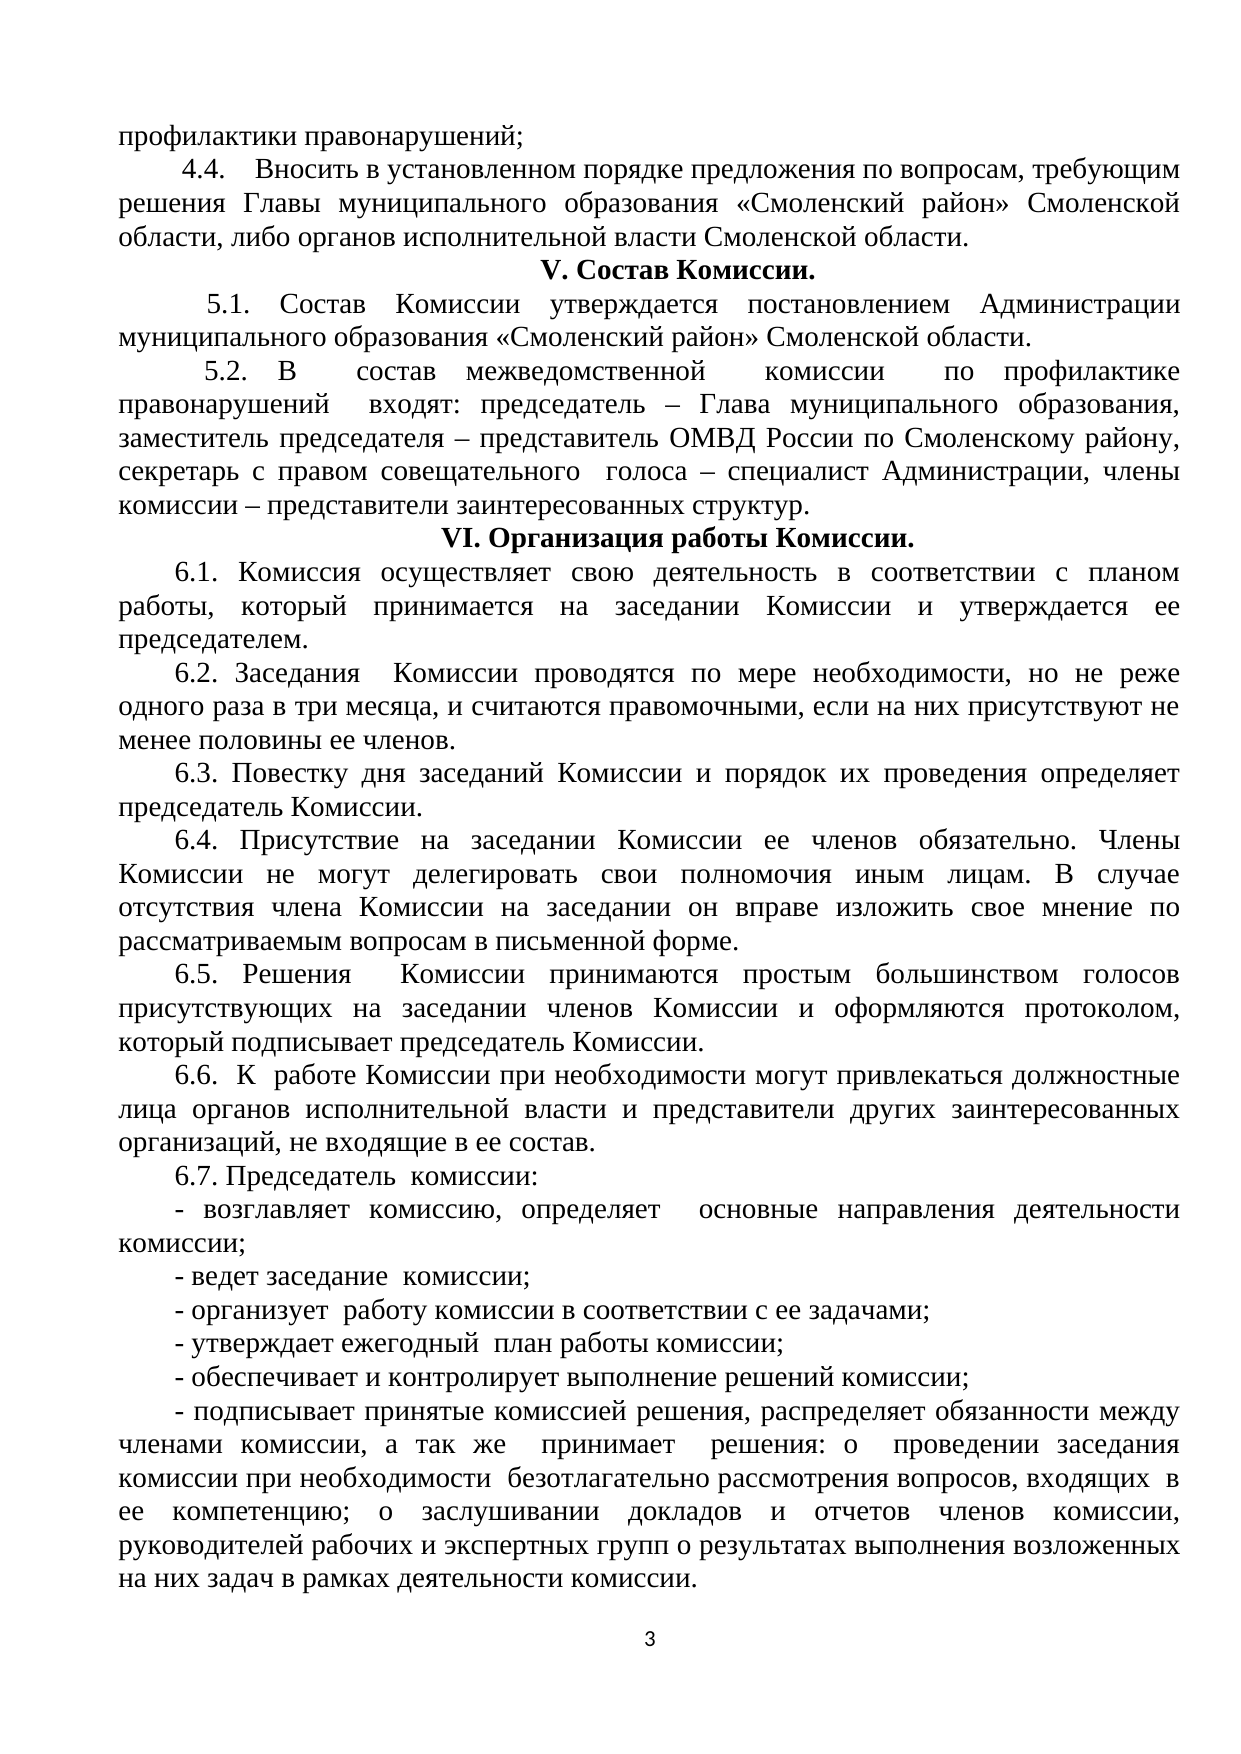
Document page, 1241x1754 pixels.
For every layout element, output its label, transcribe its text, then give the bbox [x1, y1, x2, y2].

text - возглавляет комиссию, определяет основные направления деятельности комиссии; [118, 1191, 1181, 1258]
text - ведет заседание комиссии; [118, 1258, 1181, 1292]
text 6.7. Председатель комиссии: [118, 1158, 1181, 1191]
text - организует работу комиссии в соответствии с ее задачами; [118, 1292, 1181, 1326]
text 6.3. Повестку дня заседаний Комиссии и порядок их проведения определяет председатель Комиссии. [118, 755, 1181, 822]
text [118, 118, 1181, 152]
text V. Состав Комиссии. [118, 252, 1181, 286]
text VI. Организация работы Комиссии. [118, 521, 1181, 554]
text 6.6. К работе Комиссии при необходимости могут привлекаться должностные лица органов исполнительной власти и представители других заинтересованных организаций, не входящие в ее состав. [118, 1057, 1181, 1158]
text - обеспечивает и контролирует выполнение решений комиссии; [118, 1359, 1181, 1393]
text 5.1. Состав Комиссии утверждается постановлением Администрации муниципального образования «Смоленский район» Смоленской области. [118, 286, 1181, 353]
text 6.5. Решения Комиссии принимаются простым большинством голосов присутствующих на заседании членов Комиссии и оформляются протоколом, который подписывает председатель Комиссии. [118, 957, 1181, 1057]
text 4.4. Вносить в установленном порядке предложения по вопросам, требующим решения Главы муниципального образования «Смоленский район» Смоленской области, либо органов исполнительной власти Смоленской области. [118, 152, 1181, 252]
text - утверждает ежегодный план работы комиссии; [118, 1326, 1181, 1359]
text - подписывает принятые комиссией решения, распределяет обязанности между членами комиссии, а так же принимает решения: о проведении заседания комиссии при необходимости безотлагательно рассмотрения вопросов, входящих в ее компетенцию; о заслушивании докладов и отчетов членов комиссии, руководителей рабочих и экспертных групп о результатах выполнения возложенных на них задач в рамках деятельности комиссии. [118, 1393, 1181, 1594]
text 5.2. В состав межведомственной комиссии по профилактике правонарушений входят: председатель – Глава муниципального образования, заместитель председателя – представитель ОМВД России по Смоленскому району, секретарь с правом совещательного голоса – специалист Администрации, члены комиссии – представители заинтересованных структур. [118, 353, 1181, 521]
text 6.4. Присутствие на заседании Комиссии ее членов обязательно. Члены Комиссии не могут делегировать свои полномочия иным лицам. В случае отсутствия члена Комиссии на заседании он вправе изложить свое мнение по рассматриваемым вопросам в письменной форме. [118, 822, 1181, 957]
text 6.1. Комиссия осуществляет свою деятельность в соответствии с планом работы, который принимается на заседании Комиссии и утверждается ее председателем. [118, 554, 1181, 655]
text 6.2. Заседания Комиссии проводятся по мере необходимости, но не реже одного раза в три месяца, и считаются правомочными, если на них присутствуют не менее половины ее членов. [118, 655, 1181, 755]
